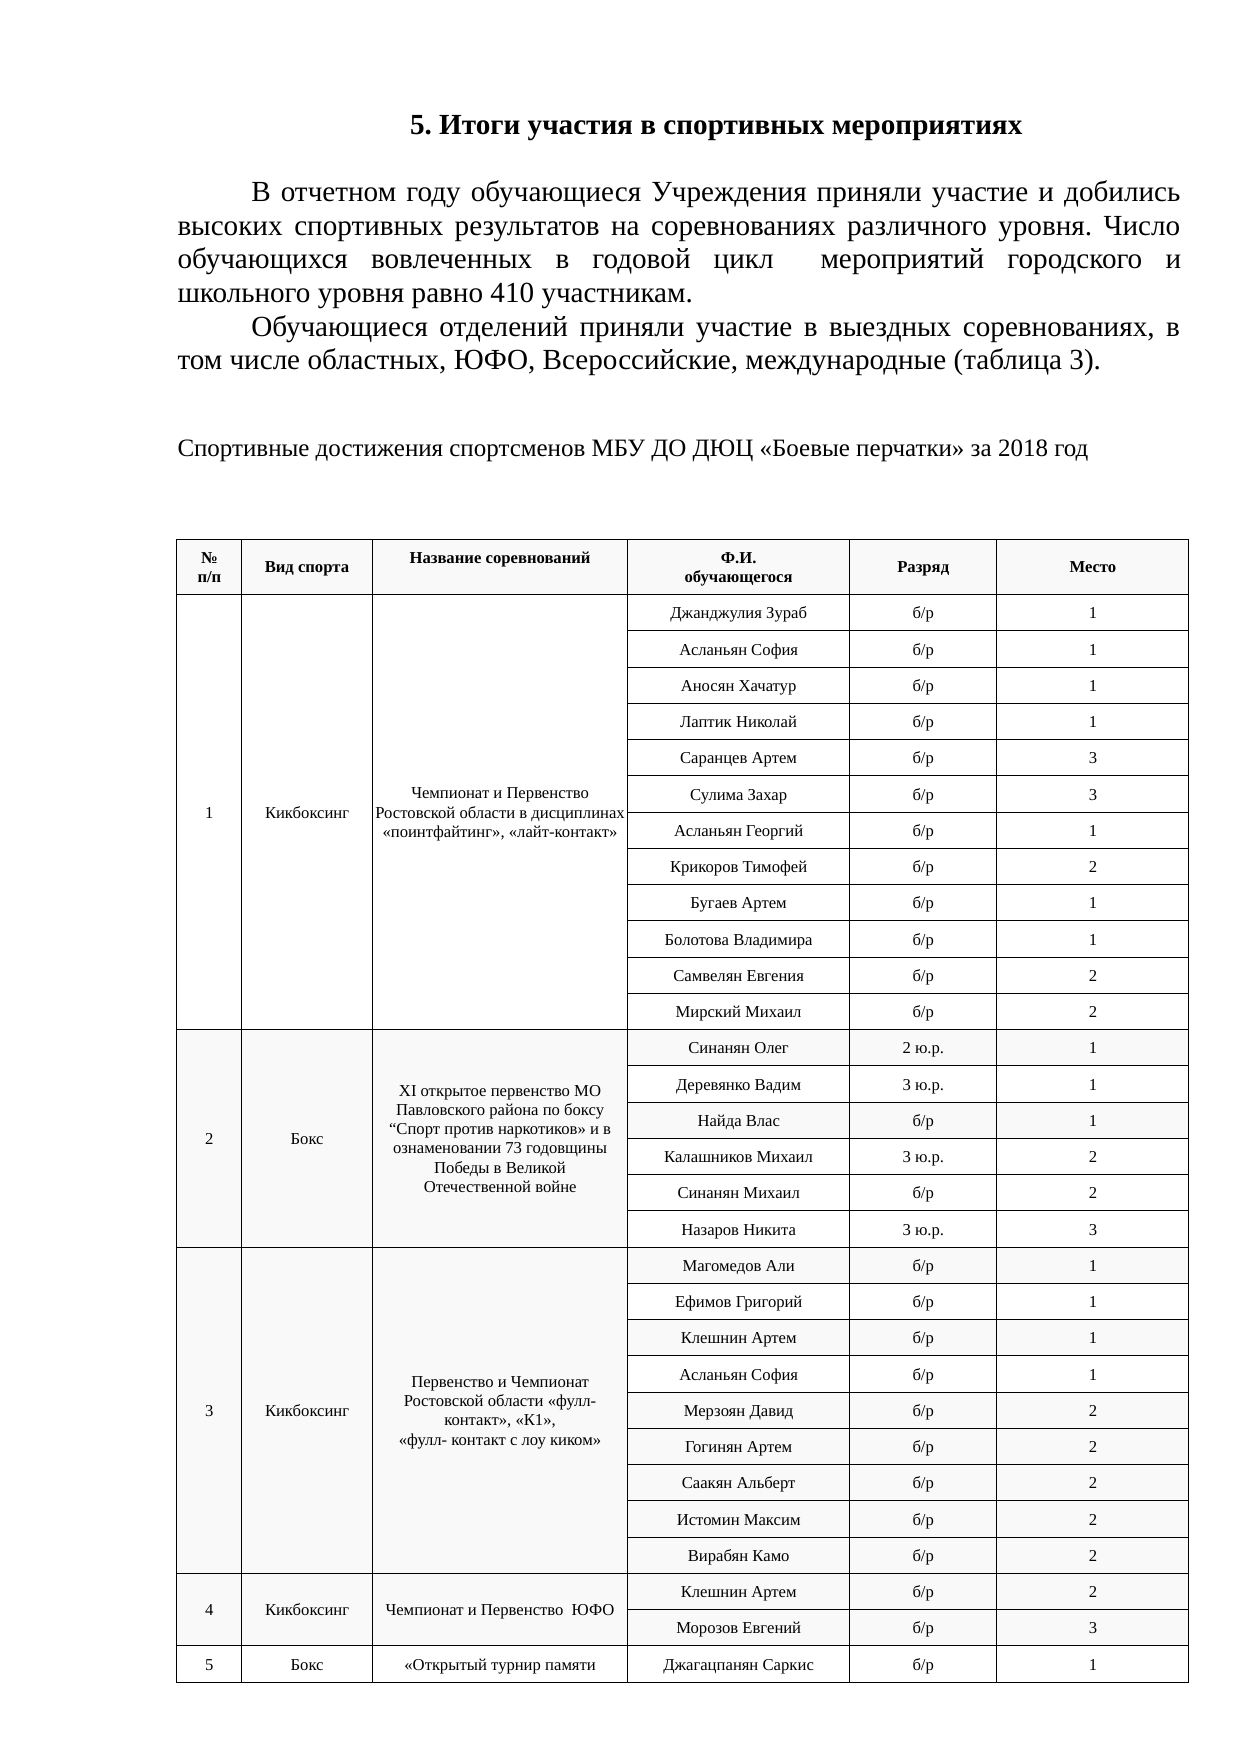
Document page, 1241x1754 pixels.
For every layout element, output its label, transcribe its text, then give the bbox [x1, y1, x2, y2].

table_cell б/р [850, 1356, 996, 1392]
table_cell Кикбоксинг [242, 595, 372, 1029]
table_cell б/р [850, 885, 996, 920]
table_cell б/р [850, 1429, 996, 1464]
table_cell Джанджулия Зураб [628, 595, 849, 630]
table_header Вид спорта [242, 540, 372, 594]
table_cell 4 [177, 1574, 241, 1645]
text Спортивные достижения спортсменов МБУ ДО ДЮЦ «Боевые перчатки» за 2018 год [177, 433, 1240, 462]
table_cell Деревянко Вадим [628, 1066, 849, 1102]
table_cell 1 [997, 885, 1188, 920]
table_cell б/р [850, 1501, 996, 1537]
table_cell Синанян Олег [628, 1030, 849, 1065]
table_cell б/р [850, 776, 996, 812]
table_cell Синанян Михаил [628, 1175, 849, 1210]
table_cell Саранцев Артем [628, 740, 849, 775]
table_cell б/р [850, 1320, 996, 1355]
table_cell Калашников Михаил [628, 1139, 849, 1174]
table_cell б/р [850, 668, 996, 703]
table_cell 2 [177, 1030, 241, 1247]
text 5. Итоги участия в спортивных мероприятиях [177, 107, 1181, 141]
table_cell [373, 1646, 627, 1682]
text В отчетном году обучающиеся Учреждения приняли участие и добились высоких спортивных результатов на соревнованиях различного уровня. Число обучающихся вовлеченных в годовой цикл мероприятий городского и школьного уровня равно 410 участникам. [177, 174, 1181, 309]
table_cell 1 [997, 631, 1188, 667]
table_cell б/р [850, 1175, 996, 1210]
table_cell б/р [850, 1103, 996, 1138]
table_cell 1 [997, 595, 1188, 630]
table_cell XI открытое первенство МО Павловского района по боксу “Спорт против наркотиков» и в ознаменовании 73 годовщины Победы в Великой Отечественной войне [373, 1030, 627, 1247]
table_cell Клешнин Артем [628, 1320, 849, 1355]
table_cell 5 [177, 1646, 241, 1682]
table_cell Крикоров Тимофей [628, 849, 849, 884]
table_cell 3 [997, 1211, 1188, 1247]
table_cell б/р [850, 921, 996, 957]
table_cell 1 [997, 704, 1188, 739]
table_header Ф.И. обучающегося [628, 540, 849, 594]
table_cell Асланьян Георгий [628, 813, 849, 848]
table_cell 3 ю.р. [850, 1139, 996, 1174]
table_cell 2 [997, 1139, 1188, 1174]
table_cell б/р [850, 1610, 996, 1645]
table_cell Бугаев Артем [628, 885, 849, 920]
table_cell б/р [850, 595, 996, 630]
table_cell Гогинян Артем [628, 1429, 849, 1464]
table_cell Лаптик Николай [628, 704, 849, 739]
text Обучающиеся отделений приняли участие в выездных соревнованиях, в том числе областных, ЮФО, Всероссийские, международные (таблица 3). [177, 309, 1181, 376]
table_cell 2 [997, 1175, 1188, 1210]
table_cell 1 [997, 921, 1188, 957]
table_header Место [997, 540, 1188, 594]
table_cell Истомин Максим [628, 1501, 849, 1537]
table_header № п/п [177, 540, 241, 594]
table_cell Асланьян София [628, 631, 849, 667]
table_cell Асланьян София [628, 1356, 849, 1392]
table_cell б/р [850, 631, 996, 667]
table_cell 1 [177, 595, 241, 1029]
table_header Название соревнований [373, 540, 627, 594]
table_cell 1 [997, 1248, 1188, 1283]
table_cell Болотова Владимира [628, 921, 849, 957]
table_cell Бокс [242, 1646, 372, 1682]
table_cell б/р [850, 1538, 996, 1573]
table_cell б/р [850, 1248, 996, 1283]
table_cell Вирабян Камо [628, 1538, 849, 1573]
table_cell Первенство и Чемпионат Ростовской области «фулл-контакт», «К1», «фулл- контакт с лоу киком» [373, 1248, 627, 1573]
table_cell Джагацпанян Саркис [628, 1646, 849, 1682]
table_cell б/р [850, 704, 996, 739]
table_cell 1 [997, 668, 1188, 703]
table_cell Ефимов Григорий [628, 1284, 849, 1319]
table_cell Чемпионат и Первенство Ростовской области в дисциплинах «поинтфайтинг», «лайт-контакт» [373, 595, 627, 1029]
table_cell б/р [850, 740, 996, 775]
table_cell б/р [850, 813, 996, 848]
table_cell 3 [997, 1610, 1188, 1645]
table_cell 1 [997, 1066, 1188, 1102]
table_cell 2 [997, 1465, 1188, 1500]
table_cell Мерзоян Давид [628, 1393, 849, 1428]
table_cell б/р [850, 849, 996, 884]
table_cell Сулима Захар [628, 776, 849, 812]
table_cell 3 [177, 1248, 241, 1573]
table_cell б/р [850, 1646, 996, 1682]
table_cell 2 [997, 1393, 1188, 1428]
table_cell б/р [850, 1465, 996, 1500]
table_cell Самвелян Евгения [628, 958, 849, 993]
table_cell Морозов Евгений [628, 1610, 849, 1645]
table_cell Найда Влас [628, 1103, 849, 1138]
table_cell б/р [850, 1393, 996, 1428]
table_cell 2 [997, 1501, 1188, 1537]
table_cell 1 [997, 1646, 1188, 1682]
table_cell Магомедов Али [628, 1248, 849, 1283]
table_cell 2 [997, 958, 1188, 993]
table_cell б/р [850, 1574, 996, 1609]
table_cell 1 [997, 1320, 1188, 1355]
table_cell Кикбоксинг [242, 1574, 372, 1645]
table_cell б/р [850, 958, 996, 993]
table_cell 2 [997, 849, 1188, 884]
table_cell 1 [997, 1030, 1188, 1065]
table_cell 2 [997, 994, 1188, 1029]
table_cell 3 ю.р. [850, 1211, 996, 1247]
table_cell 3 ю.р. [850, 1066, 996, 1102]
table_cell 1 [997, 1284, 1188, 1319]
table_cell б/р [850, 1284, 996, 1319]
table_cell 1 [997, 813, 1188, 848]
table_cell 3 [997, 740, 1188, 775]
table_header Разряд [850, 540, 996, 594]
table_cell Саакян Альберт [628, 1465, 849, 1500]
table_cell Кикбоксинг [242, 1248, 372, 1573]
table_cell 1 [997, 1103, 1188, 1138]
table_cell Клешнин Артем [628, 1574, 849, 1609]
table_cell 2 [997, 1429, 1188, 1464]
table_cell Мирский Михаил [628, 994, 849, 1029]
table_cell Чемпионат и Первенство ЮФО [373, 1574, 627, 1645]
table_cell Аносян Хачатур [628, 668, 849, 703]
table_cell 2 [997, 1538, 1188, 1573]
table_cell 2 [997, 1574, 1188, 1609]
table_cell 1 [997, 1356, 1188, 1392]
table_cell 2 ю.р. [850, 1030, 996, 1065]
table_cell Назаров Никита [628, 1211, 849, 1247]
table_cell б/р [850, 994, 996, 1029]
table_cell Бокс [242, 1030, 372, 1247]
table_cell 3 [997, 776, 1188, 812]
